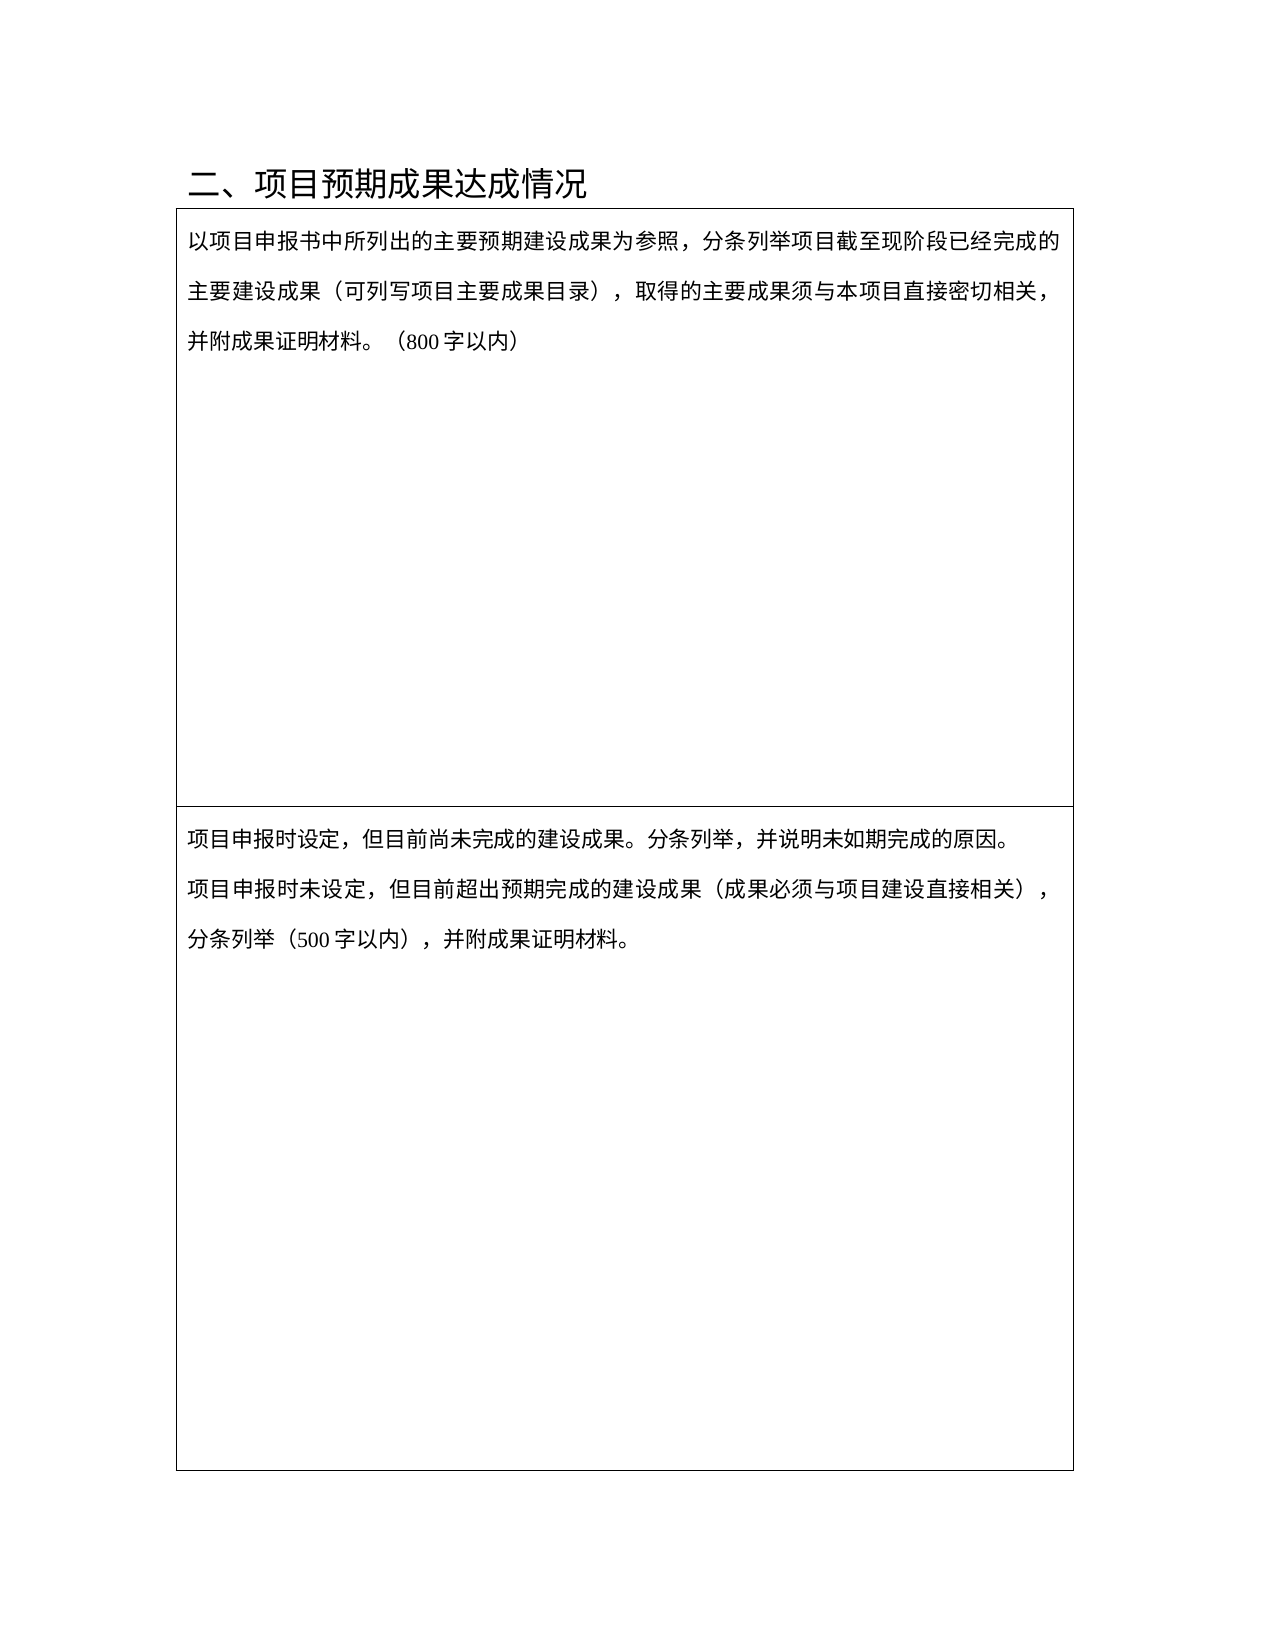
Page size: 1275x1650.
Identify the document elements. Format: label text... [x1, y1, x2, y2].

table_cell 项目申报时设定，但目前尚未完成的建设成果。分条列举，并说明未如期完成的原因。 项目申报时未设定，但目前超出预期完成的建设成果（成果必须与项目建设直接相关），分条列举（500字以内），并附成果证明材料。 [177, 807, 1073, 1470]
table_header 以项目申报书中所列出的主要预期建设成果为参照，分条列举项目截至现阶段已经完成的主要建设成果（可列写项目主要成果目录），取得的主要成果须与本项目直接密切相关，并附成果证明材料。（800字以内） [177, 209, 1073, 806]
text 二、项目预期成果达成情况 [187, 150, 1087, 208]
